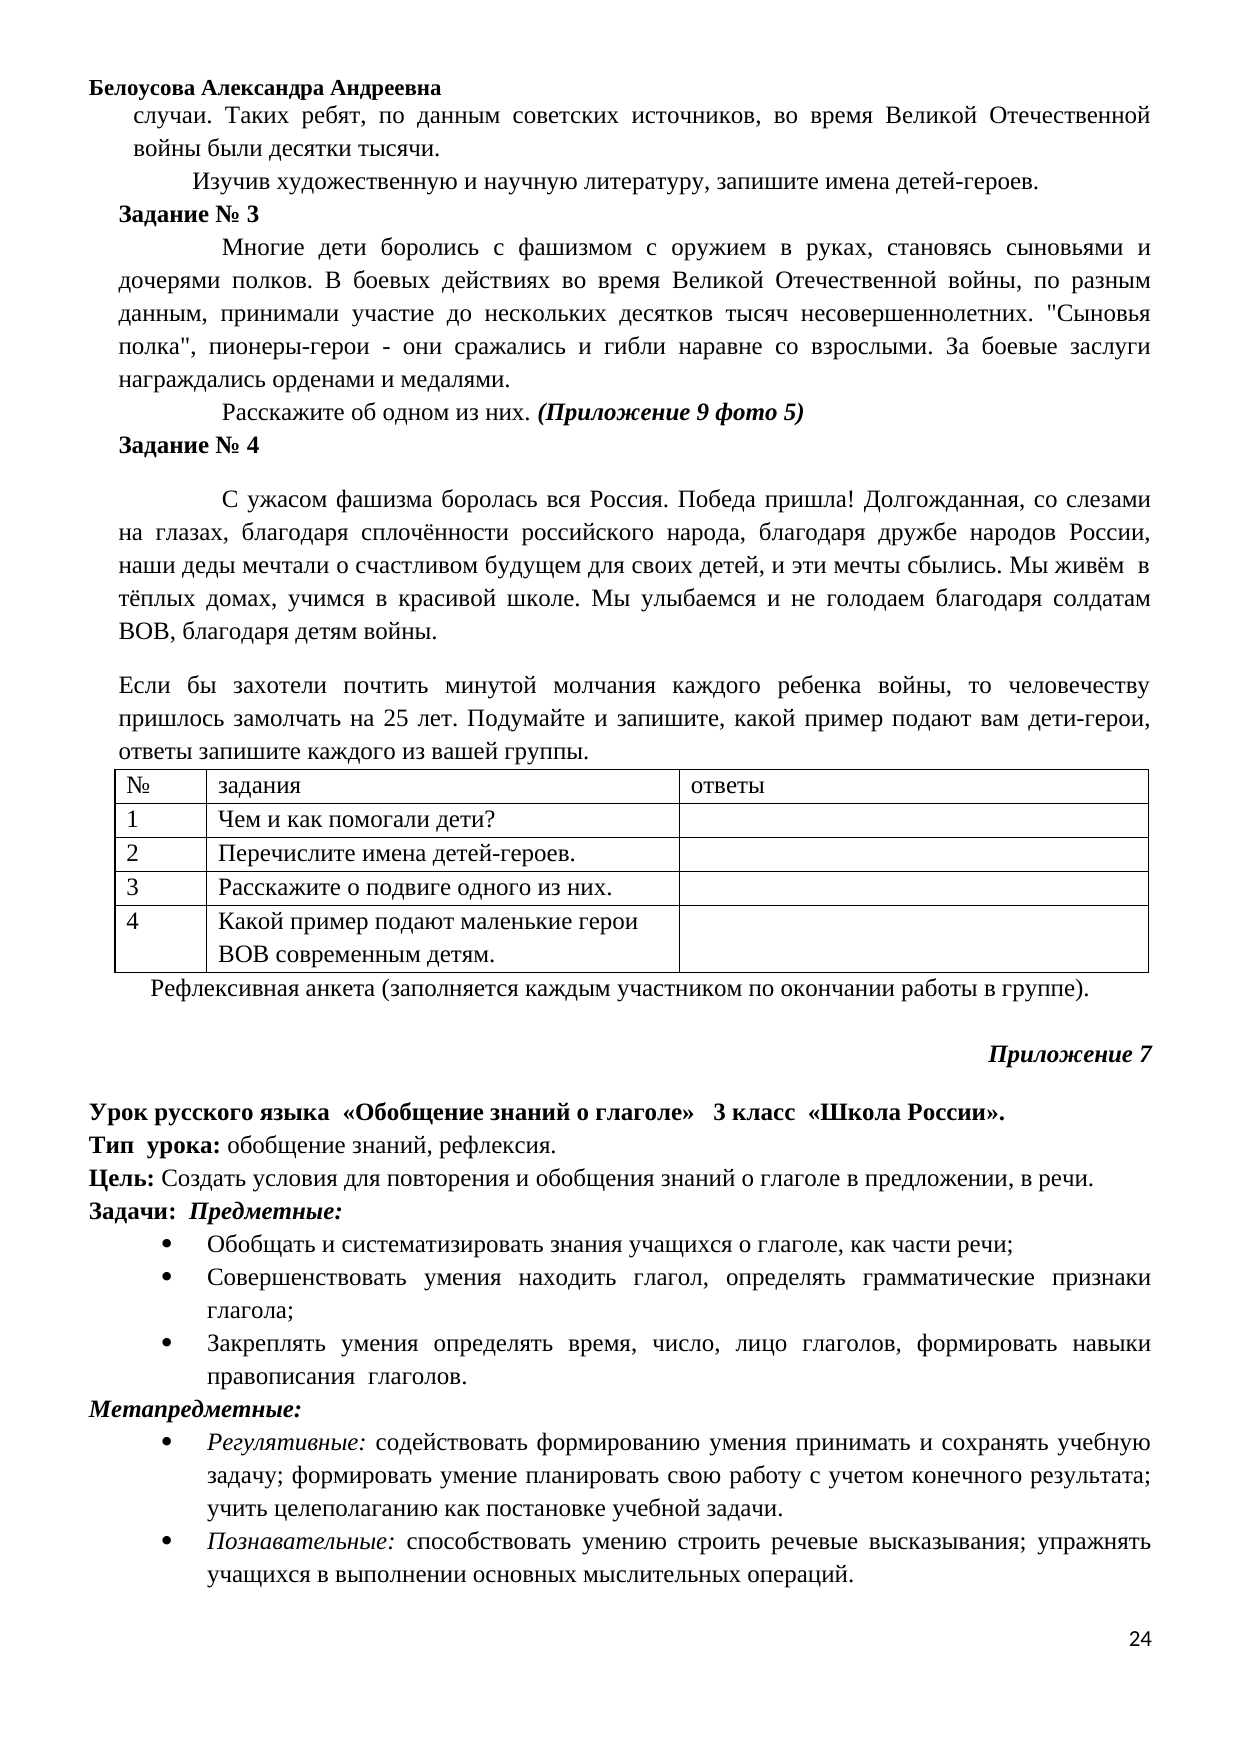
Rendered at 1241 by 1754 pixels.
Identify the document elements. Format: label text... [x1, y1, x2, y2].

table_header ответы [680, 770, 1148, 803]
table_cell Какой пример подают маленькие герои ВОВ современным детям. [207, 906, 679, 972]
list Совершенствовать умения находить глагол, определять грамматические признаки глагола; [162, 1262, 1152, 1323]
text Задание № 4 [118, 430, 1152, 459]
list Регулятивные: содействовать формированию умения принимать и сохранять учебную задачу; формировать умение планировать свою работу с учетом конечного результата; учить целеполаганию как постановке учебной задачи. [162, 1427, 1152, 1522]
list Обобщать и систематизировать знания учащихся о глаголе, как части речи; [162, 1229, 1152, 1257]
table_cell Перечислите имена детей-героев. [207, 838, 679, 871]
table_cell Расскажите о подвиге одного из них. [207, 872, 679, 905]
text Задание № 3 [118, 199, 1152, 228]
text Расскажите об одном из них. (Приложение 9 фото 5) [118, 397, 1152, 426]
table_header задания [207, 770, 679, 803]
table_cell Чем и как помогали дети? [207, 804, 679, 837]
table_cell 1 [116, 804, 206, 837]
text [133, 100, 1152, 162]
table_cell [680, 838, 1148, 871]
table_header № [116, 770, 206, 803]
text Метапредметные: [89, 1394, 1152, 1423]
text Урок русского языка «Обобщение знаний о глаголе» 3 класс «Школа России». [89, 1097, 1152, 1125]
table_cell [680, 804, 1148, 837]
text Изучив художественную и научную литературу, запишите имена детей-героев. [133, 166, 1152, 195]
text Тип урока: обобщение знаний, рефлексия. [89, 1130, 1152, 1158]
text С ужасом фашизма боролась вся Россия. Победа пришла! Долгожданная, со слезами на глазах, благодаря сплочённости российского народа, благодаря дружбе народов России, наши деды мечтали о счастливом будущем для своих детей, и эти мечты сбылись. Мы живём в тёплых домах, учимся в красивой школе. Мы улыбаемся и не голодаем благодаря солдатам ВОВ, благодаря детям войны. [118, 484, 1152, 645]
table_cell [680, 906, 1148, 972]
text Цель: Создать условия для повторения и обобщения знаний о глаголе в предложении, в речи. [89, 1163, 1152, 1191]
table_cell 4 [116, 906, 206, 972]
text Задачи: Предметные: [89, 1196, 1152, 1224]
table_cell 3 [116, 872, 206, 905]
table_cell [680, 872, 1148, 905]
text Многие дети боролись с фашизмом с оружием в руках, становясь сыновьями и дочерями полков. В боевых действиях во время Великой Отечественной войны, по разным данным, принимали участие до нескольких десятков тысяч несовершеннолетних. "Сыновья полка", пионеры-герои - они сражались и гибли наравне со взрослыми. За боевые заслуги награждались орденами и медалями. [118, 232, 1152, 393]
list Познавательные: способствовать умению строить речевые высказывания; упражнять учащихся в выполнении основных мыслительных операций. [162, 1526, 1152, 1588]
list Закреплять умения определять время, число, лицо глаголов, формировать навыки правописания глаголов. [162, 1328, 1152, 1389]
text Если бы захотели почтить минутой молчания каждого ребенка войны, то человечеству пришлось замолчать на 25 лет. Подумайте и запишите, какой пример подают вам дети-герои, ответы запишите каждого из вашей группы. [118, 670, 1152, 765]
table_cell 2 [116, 838, 206, 871]
text Рефлексивная анкета (заполняется каждым участником по окончании работы в группе). [89, 973, 1152, 1001]
text Приложение 7 [89, 1039, 1152, 1067]
